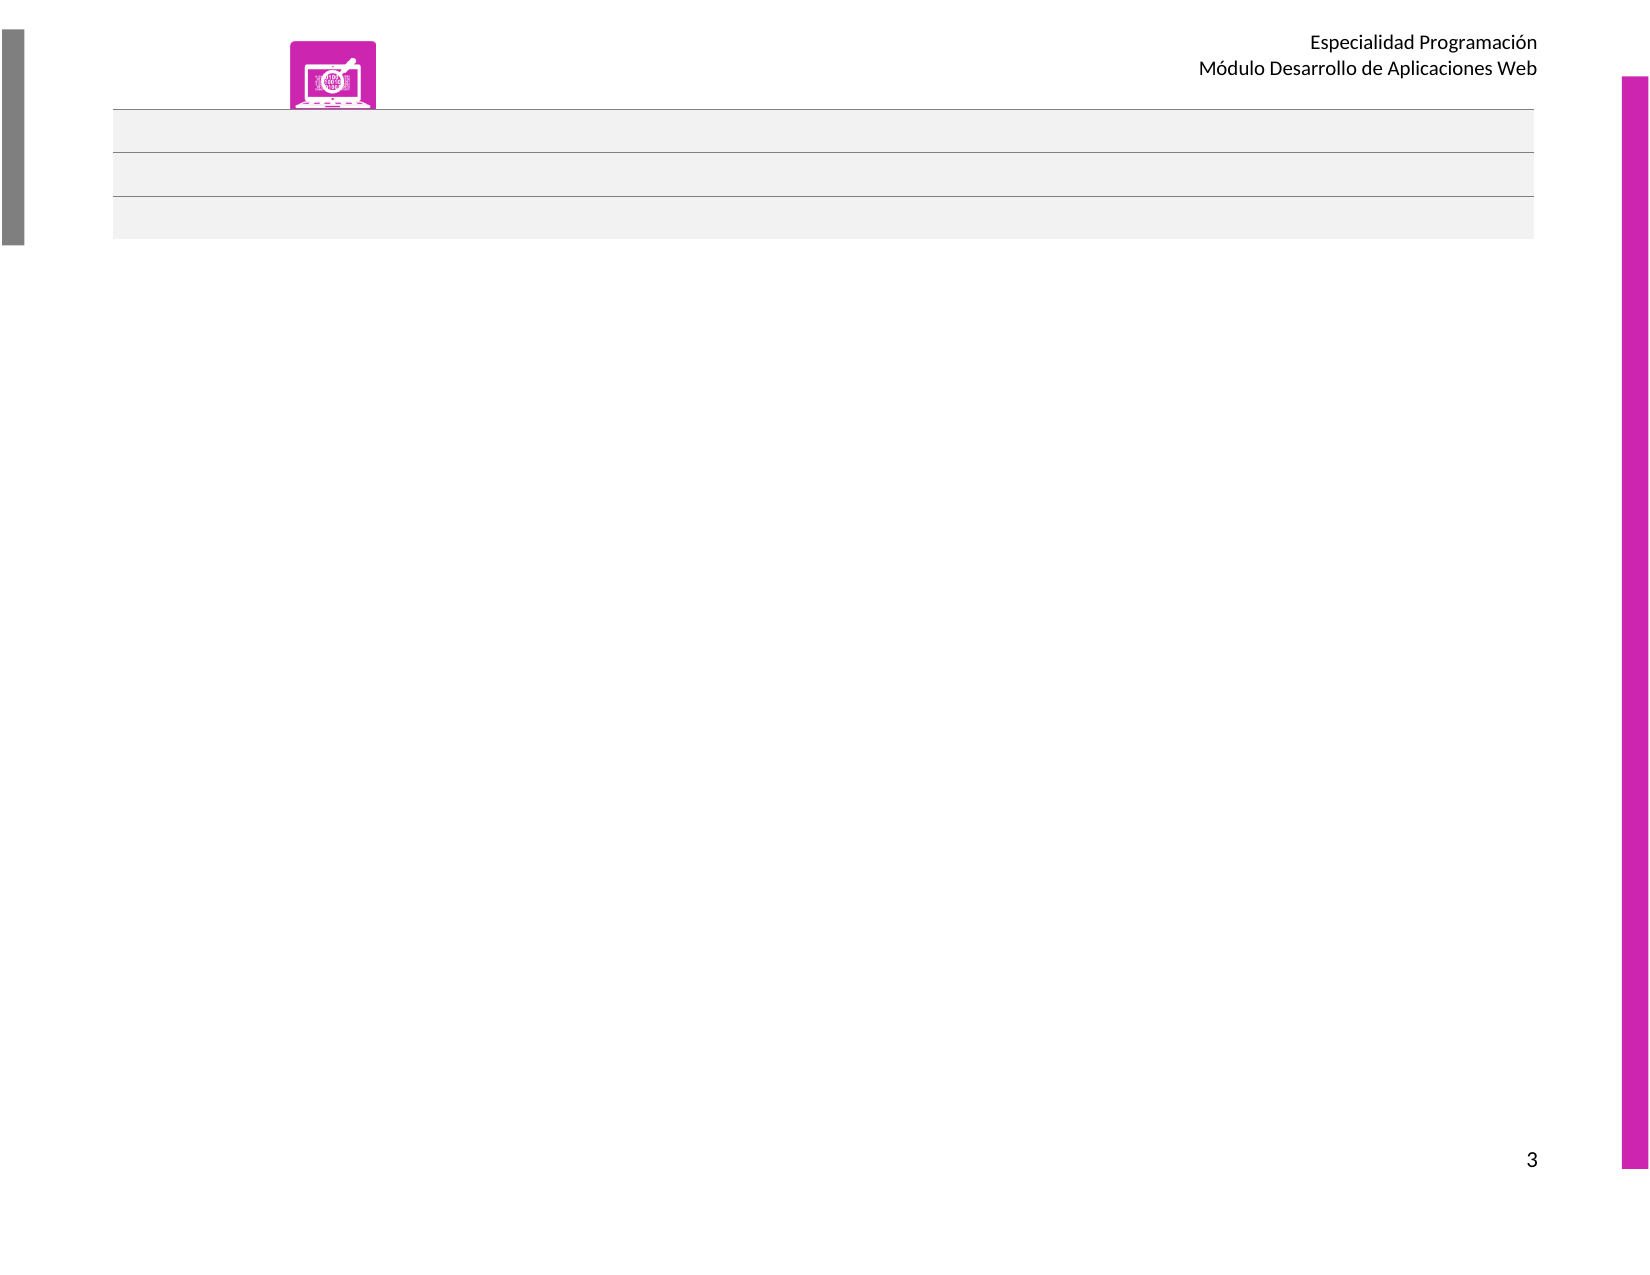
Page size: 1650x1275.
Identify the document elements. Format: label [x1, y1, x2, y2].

table_cell [113, 197, 1534, 239]
picture [290, 41, 376, 109]
table_cell [113, 110, 1534, 152]
table_cell [113, 153, 1534, 196]
